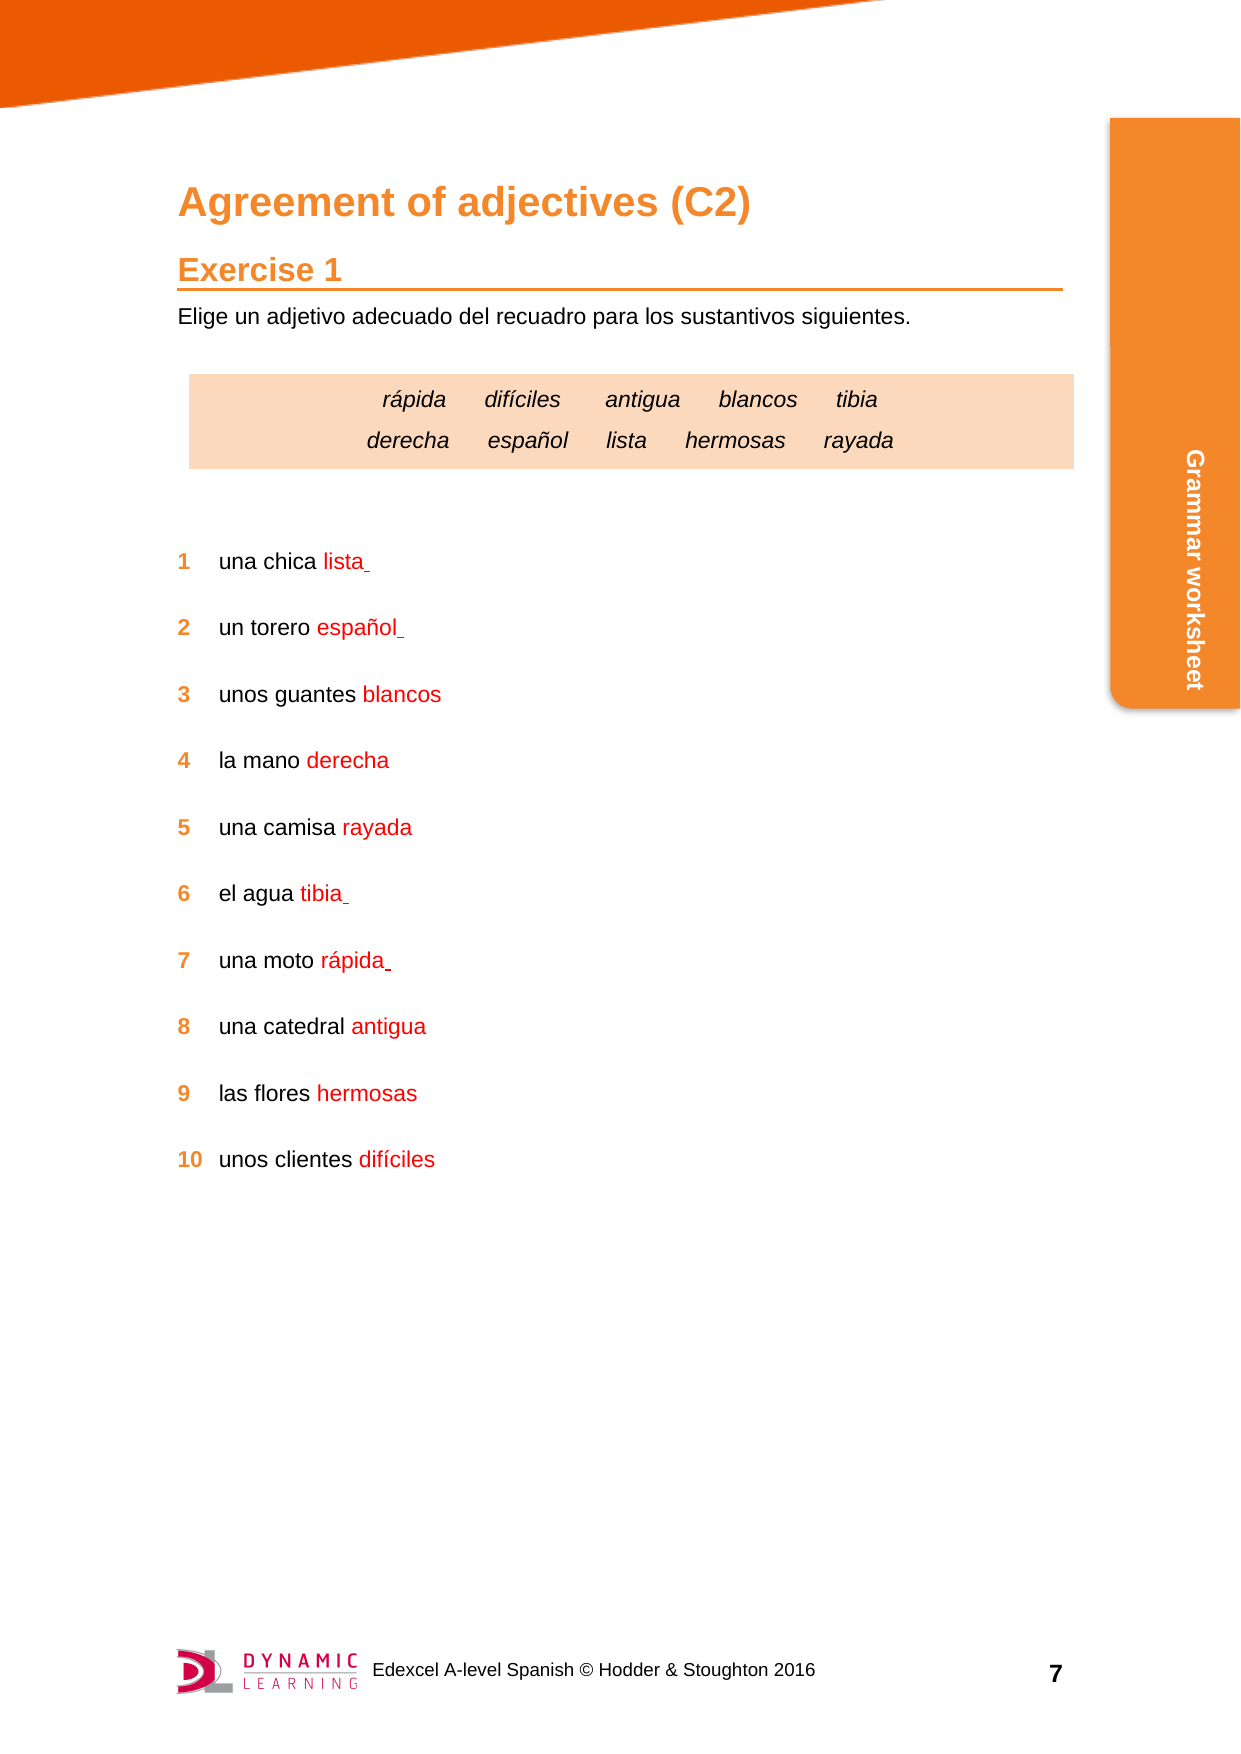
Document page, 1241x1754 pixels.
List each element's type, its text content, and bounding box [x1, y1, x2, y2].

text Agreement of adjectives (C2) [177, 177, 1063, 225]
list 7 una moto rápida [177, 947, 1063, 973]
list 8 una catedral antigua [177, 1013, 1063, 1039]
table_header rápida difíciles antigua blancos tibia derecha español lista hermosas rayada [189, 374, 1074, 469]
list 1 una chica lista [177, 548, 1063, 574]
list 5 una camisa rayada [177, 814, 1063, 840]
text Elige un adjetivo adecuado del recuadro para los sustantivos siguientes. [177, 303, 1063, 329]
picture [176, 1649, 357, 1694]
list 3 unos guantes blancos [177, 681, 1063, 707]
list 9 las flores hermosas [177, 1079, 1063, 1106]
list 2 un torero español [177, 614, 1063, 641]
text Exercise 1 [177, 250, 1063, 288]
list 6 el agua tibia [177, 880, 1063, 907]
list 10 unos clientes difíciles [177, 1146, 1063, 1172]
list 4 la mano derecha [177, 747, 1063, 774]
